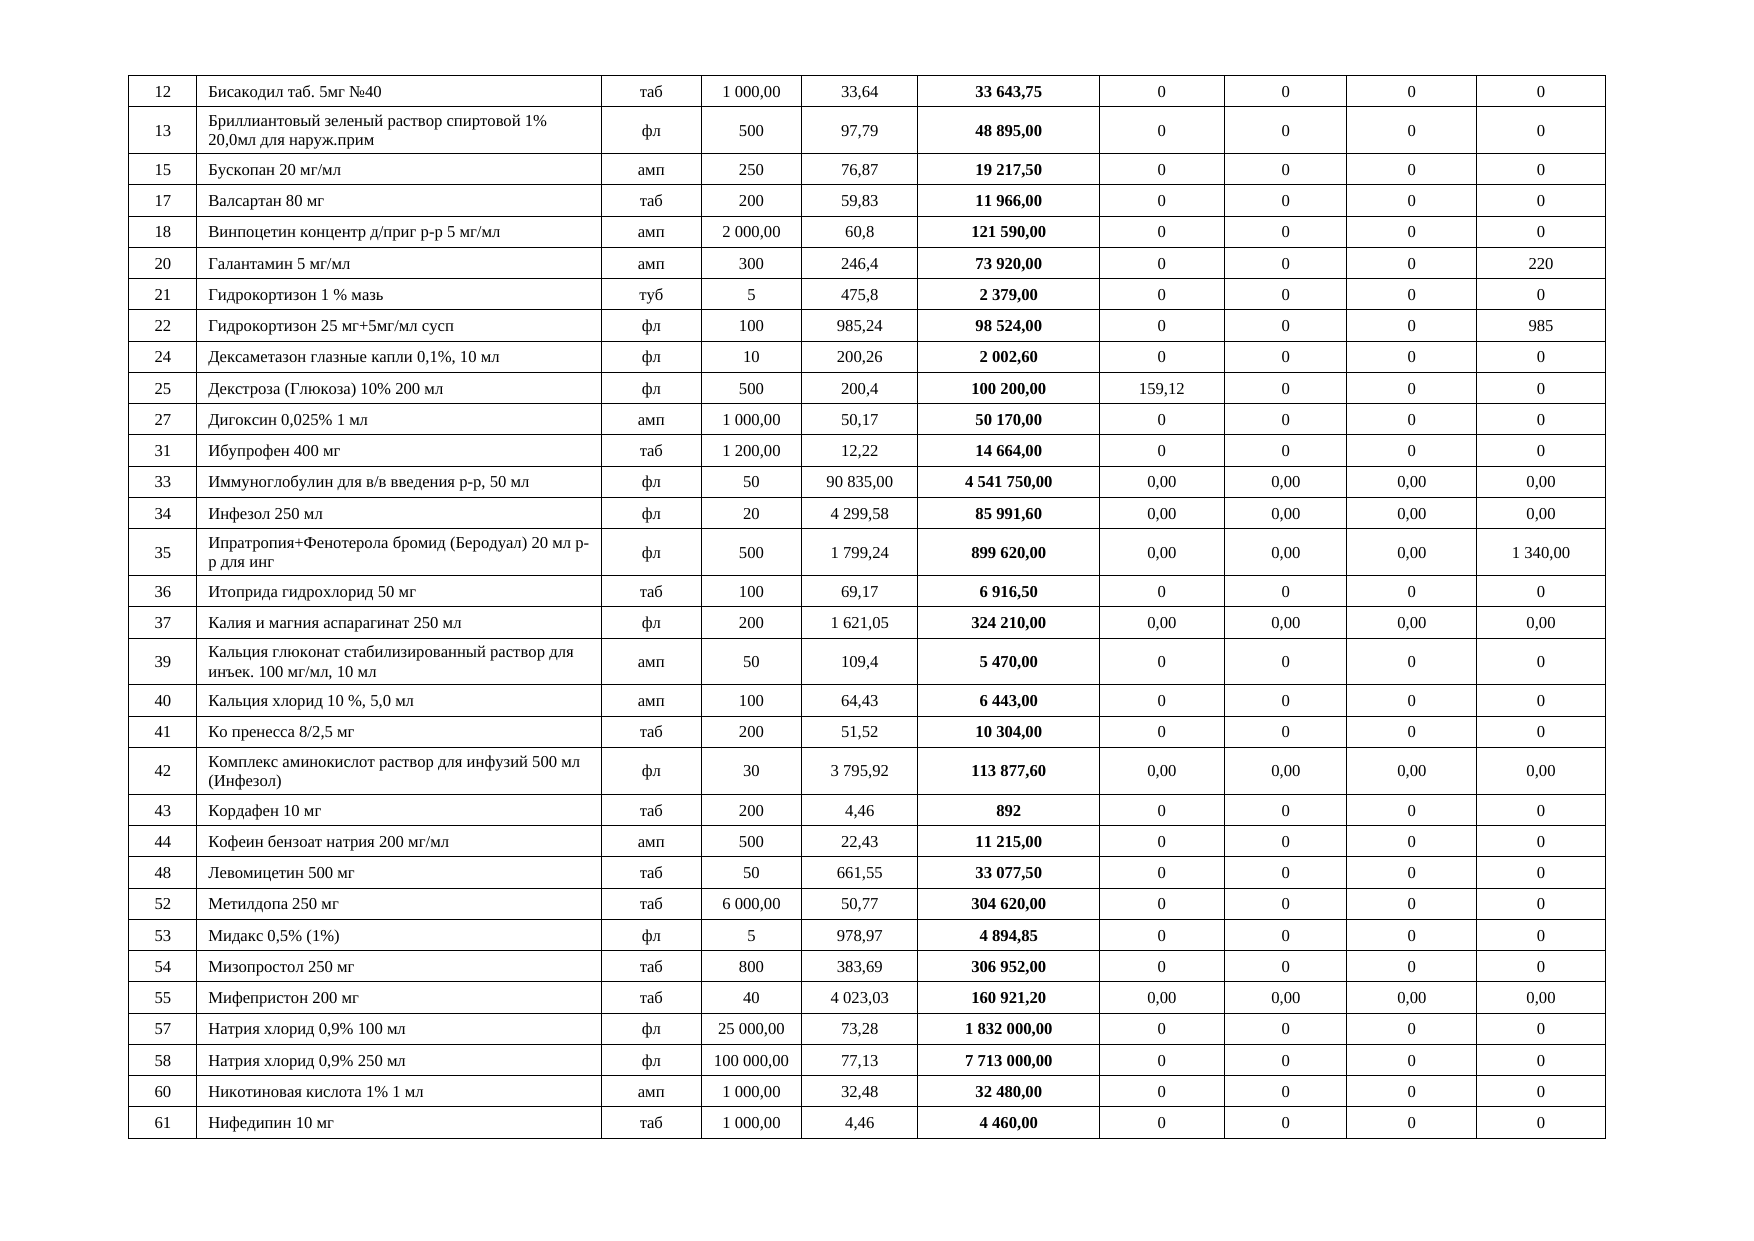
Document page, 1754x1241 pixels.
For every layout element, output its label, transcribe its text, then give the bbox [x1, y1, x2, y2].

table_cell Валсартан 80 мг [197, 185, 601, 216]
table_cell 0 [1225, 1107, 1346, 1137]
table_cell Гидрокортизон 25 мг+5мг/мл сусп [197, 310, 601, 341]
table_cell Нифедипин 10 мг [197, 1107, 601, 1137]
table_cell Итоприда гидрохлорид 50 мг [197, 576, 601, 606]
table_cell 0 [1100, 342, 1224, 372]
table_cell 220 [1477, 248, 1605, 278]
table_cell 0 [1347, 248, 1476, 278]
table_cell 0 [1347, 857, 1476, 887]
table_cell 0 [1477, 685, 1605, 716]
table_cell 5 [702, 279, 801, 309]
table_cell 978,97 [802, 920, 917, 950]
table_cell 0 [1347, 889, 1476, 919]
table_cell 500 [702, 529, 801, 575]
table_cell 0 [1477, 76, 1605, 106]
table_cell фл [602, 748, 701, 794]
table_cell 0 [1477, 1076, 1605, 1106]
table_cell таб [602, 795, 701, 825]
table_cell 85 991,60 [918, 498, 1099, 528]
table_cell 0 [1347, 576, 1476, 606]
table_cell 0 [1347, 1076, 1476, 1106]
table_cell 109,4 [802, 639, 917, 684]
table_cell 0 [1347, 185, 1476, 216]
table_cell 0 [1477, 576, 1605, 606]
table_cell 5 470,00 [918, 639, 1099, 684]
table_cell 4 299,58 [802, 498, 917, 528]
table_cell 0 [1477, 185, 1605, 216]
table_cell 500 [702, 373, 801, 403]
table_cell 0,00 [1347, 529, 1476, 575]
table_cell 50 [702, 857, 801, 887]
table_cell 899 620,00 [918, 529, 1099, 575]
table_cell 0,00 [1347, 498, 1476, 528]
table_cell 0 [1225, 826, 1346, 856]
table_cell 3 795,92 [802, 748, 917, 794]
table_cell 36 [129, 576, 196, 606]
table_cell 4 894,85 [918, 920, 1099, 950]
table_cell амп [602, 404, 701, 434]
table_cell 0 [1477, 279, 1605, 309]
table_cell 22 [129, 310, 196, 341]
table_cell 34 [129, 498, 196, 528]
table_cell 160 921,20 [918, 982, 1099, 1012]
table_cell амп [602, 217, 701, 247]
table_cell 113 877,60 [918, 748, 1099, 794]
table_cell 60,8 [802, 217, 917, 247]
table_cell 13 [129, 107, 196, 153]
table_cell 48 [129, 857, 196, 887]
table_cell 0 [1225, 685, 1346, 716]
table_cell 0 [1347, 435, 1476, 466]
table_cell таб [602, 185, 701, 216]
table_cell Натрия хлорид 0,9% 100 мл [197, 1014, 601, 1044]
table_cell 0 [1100, 826, 1224, 856]
table_cell 200 [702, 607, 801, 637]
table_cell таб [602, 982, 701, 1012]
table_cell 0 [1100, 107, 1224, 153]
table_cell таб [602, 576, 701, 606]
table_cell 0 [1347, 1045, 1476, 1075]
table_cell 0 [1100, 1045, 1224, 1075]
table_cell Бускопан 20 мг/мл [197, 154, 601, 184]
table_cell 69,17 [802, 576, 917, 606]
table_cell 0 [1347, 826, 1476, 856]
table_cell 4,46 [802, 795, 917, 825]
table_cell 200,4 [802, 373, 917, 403]
table_cell 27 [129, 404, 196, 434]
table_cell 25 000,00 [702, 1014, 801, 1044]
table_cell 0 [1225, 404, 1346, 434]
table_cell 159,12 [1100, 373, 1224, 403]
table_cell 31 [129, 435, 196, 466]
table_cell 0 [1100, 951, 1224, 981]
table_cell 0,00 [1477, 748, 1605, 794]
table_cell 50 170,00 [918, 404, 1099, 434]
table_cell 33 077,50 [918, 857, 1099, 887]
table_cell 50,17 [802, 404, 917, 434]
table_cell Мидакс 0,5% (1%) [197, 920, 601, 950]
table_cell 0,00 [1225, 748, 1346, 794]
table_cell 0 [1225, 373, 1346, 403]
table_cell 0 [1225, 639, 1346, 684]
table_cell 0 [1225, 920, 1346, 950]
table_cell амп [602, 248, 701, 278]
table_cell 250 [702, 154, 801, 184]
table_cell 100 [702, 685, 801, 716]
table_cell 0,00 [1477, 982, 1605, 1012]
table_cell 100 000,00 [702, 1045, 801, 1075]
table_cell 0 [1477, 1014, 1605, 1044]
table_cell 60 [129, 1076, 196, 1106]
table_cell 0 [1225, 107, 1346, 153]
table_cell Гидрокортизон 1 % мазь [197, 279, 601, 309]
table_cell 2 002,60 [918, 342, 1099, 372]
table_cell 0 [1347, 951, 1476, 981]
table_cell 51,52 [802, 717, 917, 747]
table_cell 52 [129, 889, 196, 919]
table_cell 0 [1347, 107, 1476, 153]
table_cell Кордафен 10 мг [197, 795, 601, 825]
table_cell Галантамин 5 мг/мл [197, 248, 601, 278]
table_cell 0 [1347, 795, 1476, 825]
table_cell 39 [129, 639, 196, 684]
table_cell 5 [702, 920, 801, 950]
table_cell 41 [129, 717, 196, 747]
table_cell 0 [1347, 639, 1476, 684]
table_cell 0 [1100, 404, 1224, 434]
table_cell 1 621,05 [802, 607, 917, 637]
table_cell Мифепристон 200 мг [197, 982, 601, 1012]
table_cell 100 200,00 [918, 373, 1099, 403]
table_cell 15 [129, 154, 196, 184]
table_cell 0 [1100, 889, 1224, 919]
table_cell 0 [1225, 248, 1346, 278]
table_cell амп [602, 1076, 701, 1106]
table_cell 1 340,00 [1477, 529, 1605, 575]
table_cell Кальция глюконат стабилизированный раствор для инъек. 100 мг/мл, 10 мл [197, 639, 601, 684]
table_cell 2 379,00 [918, 279, 1099, 309]
table_cell 0 [1477, 154, 1605, 184]
table_cell Ипратропия+Фенотерола бромид (Беродуал) 20 мл р-р для инг [197, 529, 601, 575]
table_cell 0 [1477, 951, 1605, 981]
table_cell 0 [1225, 435, 1346, 466]
table_cell 4,46 [802, 1107, 917, 1137]
table_cell 0 [1100, 685, 1224, 716]
table_cell 0 [1347, 685, 1476, 716]
table_cell 33,64 [802, 76, 917, 106]
table_cell 0 [1225, 1076, 1346, 1106]
table_cell 121 590,00 [918, 217, 1099, 247]
table_cell 50 [702, 467, 801, 497]
table_cell 0 [1477, 1045, 1605, 1075]
table_cell 0 [1347, 920, 1476, 950]
table_cell 18 [129, 217, 196, 247]
table_cell 0 [1347, 154, 1476, 184]
table_cell Ибупрофен 400 мг [197, 435, 601, 466]
table_cell Калия и магния аспарагинат 250 мл [197, 607, 601, 637]
table_cell 0 [1477, 1107, 1605, 1137]
table_cell 324 210,00 [918, 607, 1099, 637]
table_cell 0 [1225, 310, 1346, 341]
table_cell 0,00 [1225, 607, 1346, 637]
table_cell 44 [129, 826, 196, 856]
table_cell 0 [1477, 826, 1605, 856]
table_cell 500 [702, 107, 801, 153]
table_cell 0 [1477, 857, 1605, 887]
table_cell 12 [129, 76, 196, 106]
table_cell Мизопростол 250 мг [197, 951, 601, 981]
table_cell 300 [702, 248, 801, 278]
table_cell Ко пренесса 8/2,5 мг [197, 717, 601, 747]
table_cell 0,00 [1477, 498, 1605, 528]
table_cell 40 [129, 685, 196, 716]
table_cell 0 [1225, 889, 1346, 919]
table_cell 0,00 [1225, 982, 1346, 1012]
table_cell 7 713 000,00 [918, 1045, 1099, 1075]
table_cell 43 [129, 795, 196, 825]
table_cell 1 000,00 [702, 404, 801, 434]
table_cell 0,00 [1347, 982, 1476, 1012]
table_cell 12,22 [802, 435, 917, 466]
table_cell Никотиновая кислота 1% 1 мл [197, 1076, 601, 1106]
table_cell 4 460,00 [918, 1107, 1099, 1137]
table_cell фл [602, 1045, 701, 1075]
table_cell 6 443,00 [918, 685, 1099, 716]
table_cell 0 [1477, 795, 1605, 825]
table_cell 0 [1347, 279, 1476, 309]
table_cell 0 [1477, 373, 1605, 403]
table_cell 22,43 [802, 826, 917, 856]
table_cell 0 [1347, 217, 1476, 247]
table_cell 19 217,50 [918, 154, 1099, 184]
table_cell таб [602, 717, 701, 747]
table_cell 0,00 [1100, 607, 1224, 637]
table_cell 61 [129, 1107, 196, 1137]
table_cell 11 215,00 [918, 826, 1099, 856]
table_cell 661,55 [802, 857, 917, 887]
table_cell Бриллиантовый зеленый раствор спиртовой 1% 20,0мл для наруж.прим [197, 107, 601, 153]
table_cell 100 [702, 310, 801, 341]
table_cell 73,28 [802, 1014, 917, 1044]
table_cell 0 [1347, 76, 1476, 106]
table_cell 64,43 [802, 685, 917, 716]
table_cell Комплекс аминокислот раствор для инфузий 500 мл (Инфезол) [197, 748, 601, 794]
table_cell фл [602, 342, 701, 372]
table_cell 0 [1100, 920, 1224, 950]
table_cell 4 541 750,00 [918, 467, 1099, 497]
table_cell 0 [1100, 435, 1224, 466]
table_cell фл [602, 310, 701, 341]
table_cell 0 [1347, 1014, 1476, 1044]
table_cell 0 [1100, 1107, 1224, 1137]
table_cell Дигоксин 0,025% 1 мл [197, 404, 601, 434]
table_cell Натрия хлорид 0,9% 250 мл [197, 1045, 601, 1075]
table_cell Иммуноглобулин для в/в введения р-р, 50 мл [197, 467, 601, 497]
table_cell 985 [1477, 310, 1605, 341]
table_cell 0,00 [1100, 498, 1224, 528]
table_cell Кофеин бензоат натрия 200 мг/мл [197, 826, 601, 856]
table_cell 20 [702, 498, 801, 528]
table_cell 0 [1100, 279, 1224, 309]
table_cell 33 643,75 [918, 76, 1099, 106]
table_cell 90 835,00 [802, 467, 917, 497]
table_cell фл [602, 373, 701, 403]
table_cell 0 [1225, 717, 1346, 747]
table_cell 0 [1225, 1045, 1346, 1075]
table_cell 0 [1477, 107, 1605, 153]
table_cell 0,00 [1100, 529, 1224, 575]
table_cell 50 [702, 639, 801, 684]
table_cell таб [602, 1107, 701, 1137]
table_cell 0 [1100, 185, 1224, 216]
table_cell 0 [1347, 1107, 1476, 1137]
table_cell 6 916,50 [918, 576, 1099, 606]
table_cell 1 799,24 [802, 529, 917, 575]
table_cell 58 [129, 1045, 196, 1075]
table_cell 0 [1100, 217, 1224, 247]
table_cell 0 [1477, 404, 1605, 434]
table_cell 10 304,00 [918, 717, 1099, 747]
table_cell 33 [129, 467, 196, 497]
table_cell 0 [1100, 576, 1224, 606]
table_cell 0 [1225, 279, 1346, 309]
table_cell 0,00 [1225, 467, 1346, 497]
table_cell 32,48 [802, 1076, 917, 1106]
table_cell 0 [1225, 795, 1346, 825]
table_cell 17 [129, 185, 196, 216]
table_cell 77,13 [802, 1045, 917, 1075]
table_cell 0 [1225, 1014, 1346, 1044]
table_cell Инфезол 250 мл [197, 498, 601, 528]
table_cell 985,24 [802, 310, 917, 341]
table_cell 0 [1100, 639, 1224, 684]
table_cell 0 [1100, 717, 1224, 747]
table_cell 1 832 000,00 [918, 1014, 1099, 1044]
table_cell 0 [1225, 951, 1346, 981]
table_cell 0 [1100, 310, 1224, 341]
table_cell 0 [1477, 639, 1605, 684]
table_cell 0 [1225, 154, 1346, 184]
table_cell 0 [1347, 373, 1476, 403]
table_cell 200 [702, 185, 801, 216]
table_cell Метилдопа 250 мг [197, 889, 601, 919]
table_cell амп [602, 154, 701, 184]
table_cell 57 [129, 1014, 196, 1044]
table_cell 0,00 [1347, 607, 1476, 637]
table_cell 892 [918, 795, 1099, 825]
table_cell 4 023,03 [802, 982, 917, 1012]
table_cell 0,00 [1225, 529, 1346, 575]
table_cell 246,4 [802, 248, 917, 278]
table_cell 1 200,00 [702, 435, 801, 466]
table_cell Кальция хлорид 10 %, 5,0 мл [197, 685, 601, 716]
table_cell 10 [702, 342, 801, 372]
table_cell 304 620,00 [918, 889, 1099, 919]
table_cell 0,00 [1347, 467, 1476, 497]
table_cell Дексаметазон глазные капли 0,1%, 10 мл [197, 342, 601, 372]
table_cell 54 [129, 951, 196, 981]
table_cell 0 [1347, 342, 1476, 372]
table_cell 32 480,00 [918, 1076, 1099, 1106]
table_cell 383,69 [802, 951, 917, 981]
table_cell фл [602, 1014, 701, 1044]
table_cell Декстроза (Глюкоза) 10% 200 мл [197, 373, 601, 403]
table_cell 55 [129, 982, 196, 1012]
table_cell 14 664,00 [918, 435, 1099, 466]
table_cell Бисакодил таб. 5мг №40 [197, 76, 601, 106]
table_cell 0 [1225, 576, 1346, 606]
table_cell 42 [129, 748, 196, 794]
table_cell 20 [129, 248, 196, 278]
table_cell 0 [1225, 76, 1346, 106]
table_cell 37 [129, 607, 196, 637]
table_cell 800 [702, 951, 801, 981]
table_cell 1 000,00 [702, 1107, 801, 1137]
table_cell 0 [1100, 248, 1224, 278]
table_cell фл [602, 498, 701, 528]
table_cell таб [602, 857, 701, 887]
table_cell 0,00 [1477, 467, 1605, 497]
table_cell 200 [702, 795, 801, 825]
table_cell 0 [1100, 795, 1224, 825]
table_cell фл [602, 467, 701, 497]
table_cell 0 [1100, 857, 1224, 887]
table_cell 0,00 [1100, 982, 1224, 1012]
table_cell 48 895,00 [918, 107, 1099, 153]
table_cell 30 [702, 748, 801, 794]
table_cell 0 [1477, 435, 1605, 466]
table_cell 6 000,00 [702, 889, 801, 919]
table_cell 475,8 [802, 279, 917, 309]
table_cell 0 [1100, 1076, 1224, 1106]
table_cell 21 [129, 279, 196, 309]
table_cell 0 [1225, 185, 1346, 216]
table_cell 59,83 [802, 185, 917, 216]
table_cell фл [602, 607, 701, 637]
table_cell 200 [702, 717, 801, 747]
table_cell 100 [702, 576, 801, 606]
table_cell Винпоцетин концентр д/приг р-р 5 мг/мл [197, 217, 601, 247]
table_cell 0 [1225, 217, 1346, 247]
table_cell 1 000,00 [702, 76, 801, 106]
table_cell 73 920,00 [918, 248, 1099, 278]
table_cell 0 [1347, 404, 1476, 434]
table_cell 0 [1477, 342, 1605, 372]
table_cell туб [602, 279, 701, 309]
table_cell 24 [129, 342, 196, 372]
table_cell 53 [129, 920, 196, 950]
table_cell 0,00 [1100, 748, 1224, 794]
table_cell амп [602, 685, 701, 716]
table_cell 50,77 [802, 889, 917, 919]
table_cell фл [602, 529, 701, 575]
table_cell 11 966,00 [918, 185, 1099, 216]
table_cell 0,00 [1477, 607, 1605, 637]
table_cell 1 000,00 [702, 1076, 801, 1106]
table_cell 0 [1100, 154, 1224, 184]
table_cell таб [602, 435, 701, 466]
table_cell 306 952,00 [918, 951, 1099, 981]
table_cell 0,00 [1225, 498, 1346, 528]
table_cell 0 [1347, 310, 1476, 341]
table_cell 2 000,00 [702, 217, 801, 247]
table_cell 0 [1100, 1014, 1224, 1044]
table_cell 0 [1477, 920, 1605, 950]
table_cell 35 [129, 529, 196, 575]
table_cell 0,00 [1100, 467, 1224, 497]
table_cell 97,79 [802, 107, 917, 153]
table_cell 500 [702, 826, 801, 856]
table_cell таб [602, 951, 701, 981]
table_cell 98 524,00 [918, 310, 1099, 341]
table_cell 0 [1100, 76, 1224, 106]
table_cell таб [602, 76, 701, 106]
table_cell 0 [1347, 717, 1476, 747]
table_cell 0 [1477, 217, 1605, 247]
table_cell 0 [1477, 889, 1605, 919]
table_cell 0,00 [1347, 748, 1476, 794]
table_cell 25 [129, 373, 196, 403]
table_cell фл [602, 107, 701, 153]
table_cell амп [602, 639, 701, 684]
table_cell таб [602, 889, 701, 919]
table_cell 76,87 [802, 154, 917, 184]
table_cell фл [602, 920, 701, 950]
table_cell Левомицетин 500 мг [197, 857, 601, 887]
table_cell 40 [702, 982, 801, 1012]
table_cell 0 [1477, 717, 1605, 747]
table_cell 0 [1225, 342, 1346, 372]
table_cell 0 [1225, 857, 1346, 887]
table_cell амп [602, 826, 701, 856]
table_cell 200,26 [802, 342, 917, 372]
